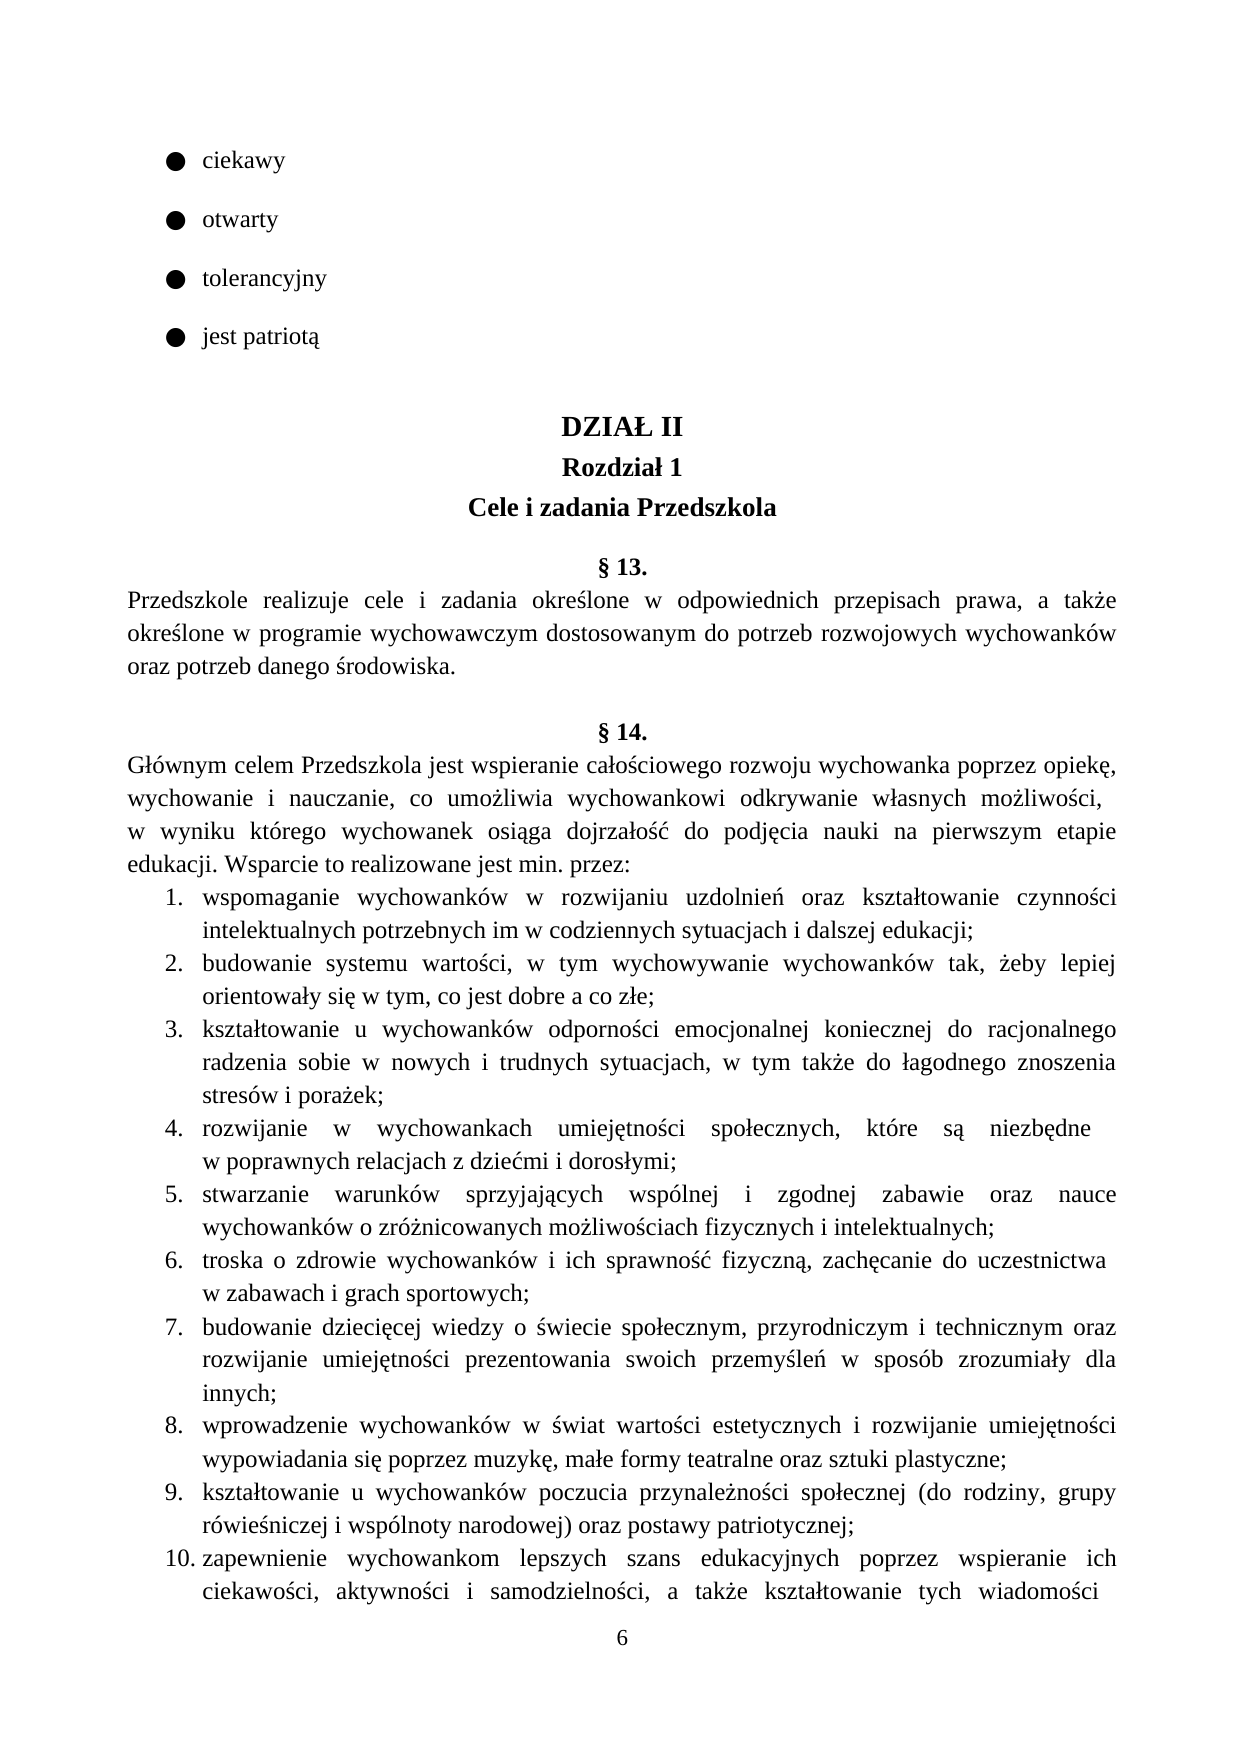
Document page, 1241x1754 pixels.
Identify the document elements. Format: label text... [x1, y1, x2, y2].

text Rozdział 1 [127, 451, 1117, 482]
list stwarzanie warunków sprzyjających wspólnej i zgodnej zabawie oraz nauce wychowanków o zróżnicowanych możliwościach fizycznych i intelektualnych; [164, 1179, 1117, 1241]
list budowanie dziecięcej wiedzy o świecie społecznym, przyrodniczym i technicznym oraz rozwijanie umiejętności prezentowania swoich przemyśleń w sposób zrozumiały dla innych; [164, 1312, 1117, 1406]
list otwarty [164, 190, 1117, 241]
text § 14. [127, 717, 1117, 746]
text Cele i zadania Przedszkola [127, 491, 1117, 522]
text § 13. [127, 552, 1117, 581]
list tolerancyjny [164, 249, 1117, 300]
list wprowadzenie wychowanków w świat wartości estetycznych i rozwijanie umiejętności wypowiadania się poprzez muzykę, małe formy teatralne oraz sztuki plastyczne; [164, 1411, 1117, 1472]
list kształtowanie u wychowanków poczucia przynależności społecznej (do rodziny, grupy rówieśniczej i wspólnoty narodowej) oraz postawy patriotycznej; [164, 1477, 1117, 1538]
list kształtowanie u wychowanków odporności emocjonalnej koniecznej do racjonalnego radzenia sobie w nowych i trudnych sytuacjach, w tym także do łagodnego znoszenia stresów i porażek; [164, 1014, 1117, 1109]
list troska o zdrowie wychowanków i ich sprawność fizyczną, zachęcanie do uczestnictwa w zabawach i grach sportowych; [164, 1246, 1117, 1307]
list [164, 1543, 1117, 1604]
list jest patriotą [164, 308, 1117, 359]
list ciekawy [164, 131, 1117, 182]
list rozwijanie w wychowankach umiejętności społecznych, które są niezbędne w poprawnych relacjach z dziećmi i dorosłymi; [164, 1113, 1117, 1175]
text Przedszkole realizuje cele i zadania określone w odpowiednich przepisach prawa, a także określone w programie wychowawczym dostosowanym do potrzeb rozwojowych wychowanków oraz potrzeb danego środowiska. [127, 585, 1117, 680]
text DZIAŁ II [127, 409, 1117, 443]
list budowanie systemu wartości, w tym wychowywanie wychowanków tak, żeby lepiej orientowały się w tym, co jest dobre a co złe; [164, 948, 1117, 1010]
list wspomaganie wychowanków w rozwijaniu uzdolnień oraz kształtowanie czynności intelektualnych potrzebnych im w codziennych sytuacjach i dalszej edukacji; [164, 882, 1117, 944]
text Głównym celem Przedszkola jest wspieranie całościowego rozwoju wychowanka poprzez opiekę, wychowanie i nauczanie, co umożliwia wychowankowi odkrywanie własnych możliwości, w wyniku którego wychowanek osiąga dojrzałość do podjęcia nauki na pierwszym etapie edukacji. Wsparcie to realizowane jest min. przez: [127, 750, 1117, 878]
